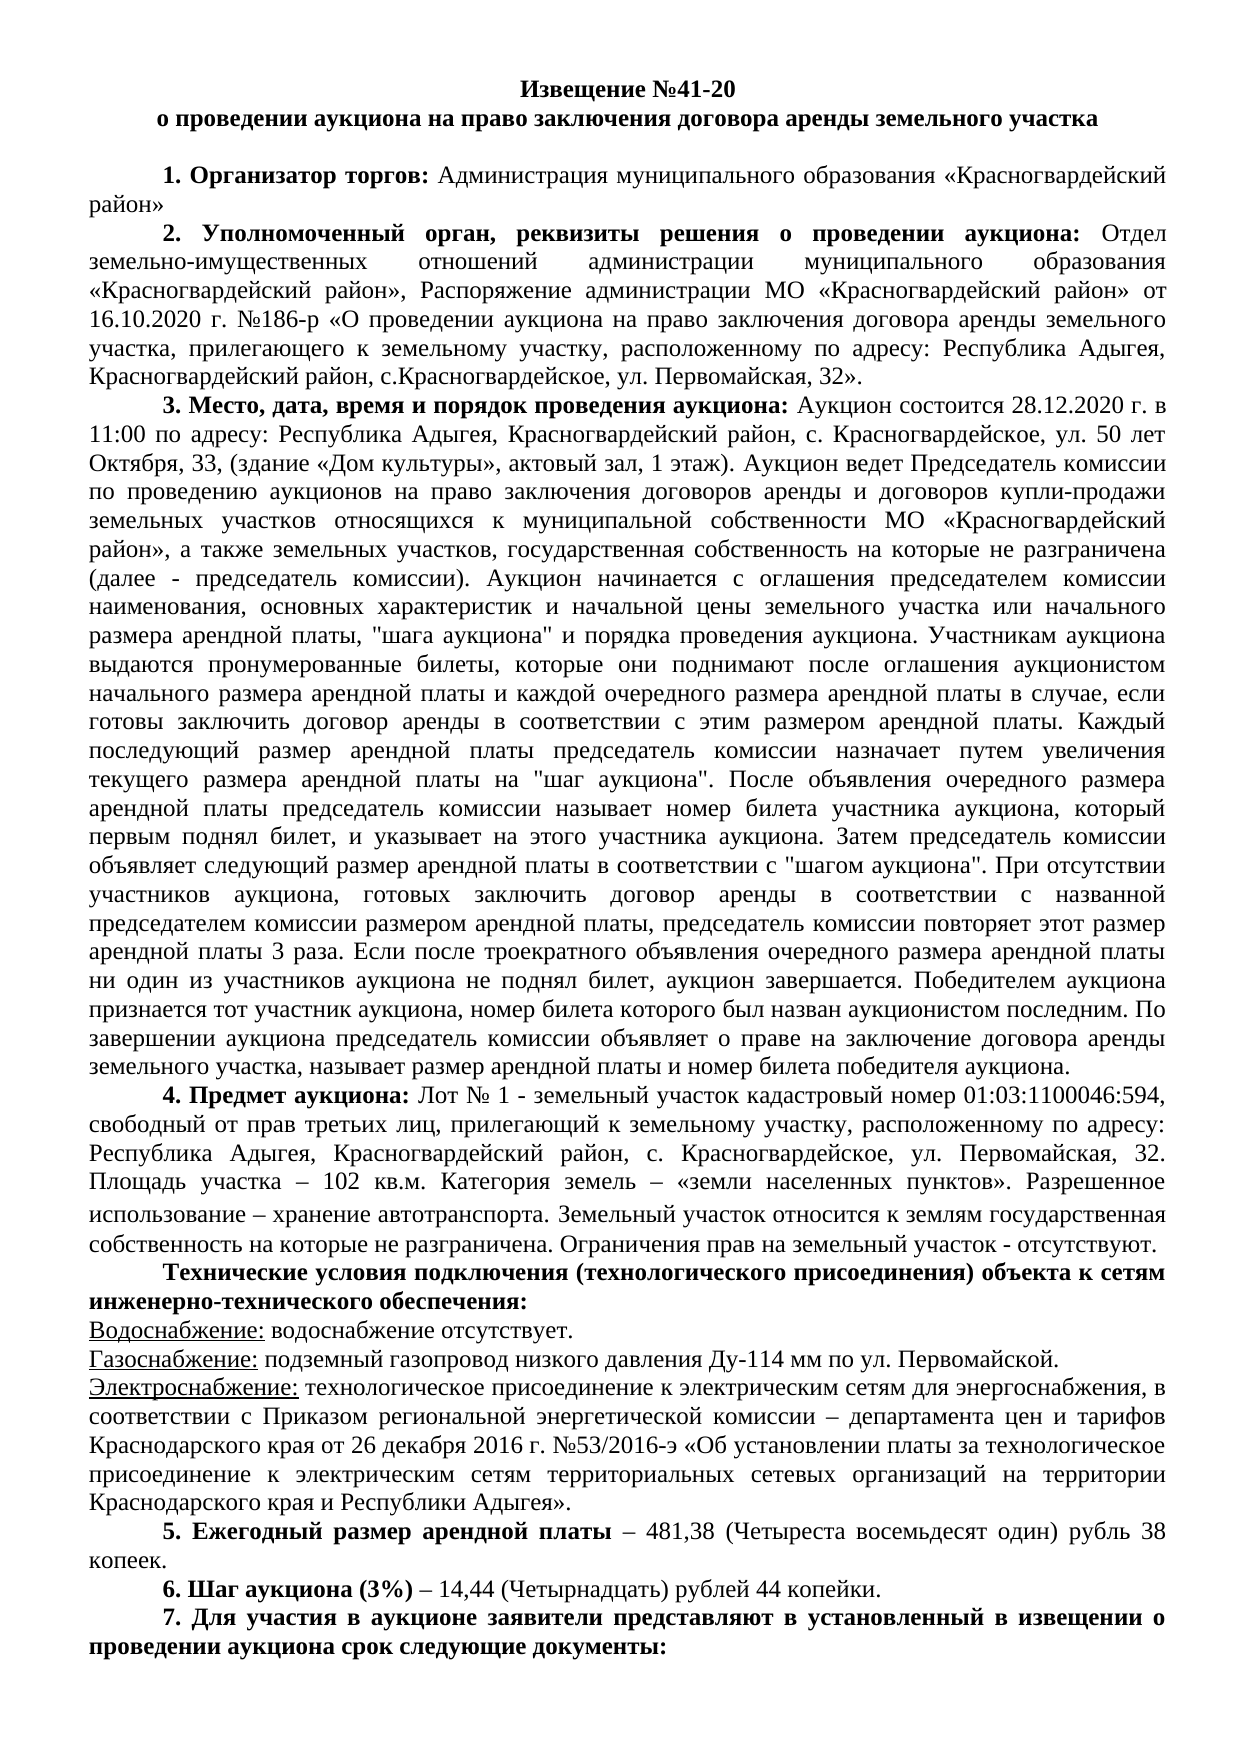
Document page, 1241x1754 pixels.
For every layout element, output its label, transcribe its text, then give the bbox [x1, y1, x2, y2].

text 2. Уполномоченный орган, реквизиты решения о проведении аукциона: Отдел земельно-имущественных отношений администрации муниципального образования «Красногвардейский район», Распоряжение администрации МО «Красногвардейский район» от 16.10.2020 г. №186-р «О проведении аукциона на право заключения договора аренды земельного участка, прилегающего к земельному участку, расположенному по адресу: Республика Адыгея, Красногвардейский район, с.Красногвардейское, ул. Первомайская, 32». [89, 218, 1167, 390]
text о проведении аукциона на право заключения договора аренды земельного участка [89, 103, 1167, 131]
text Извещение №41-20 [89, 74, 1167, 103]
text Водоснабжение: водоснабжение отсутствует. [89, 1315, 1167, 1344]
text 3. Место, дата, время и порядок проведения аукциона: Аукцион состоится 28.12.2020 г. в 11:00 по адресу: Республика Адыгея, Красногвардейский район, с. Красногвардейское, ул. 50 лет Октября, 33, (здание «Дом культуры», актовый зал, 1 этаж). Аукцион ведет Председатель комиссии по проведению аукционов на право заключения договоров аренды и договоров купли-продажи земельных участков относящихся к муниципальной собственности МО «Красногвардейский район», а также земельных участков, государственная собственность на которые не разграничена (далее - председатель комиссии). Аукцион начинается с оглашения председателем комиссии наименования, основных характеристик и начальной цены земельного участка или начального размера арендной платы, "шага аукциона" и порядка проведения аукциона. Участникам аукциона выдаются пронумерованные билеты, которые они поднимают после оглашения аукционистом начального размера арендной платы и каждой очередного размера арендной платы в случае, если готовы заключить договор аренды в соответствии с этим размером арендной платы. Каждый последующий размер арендной платы председатель комиссии назначает путем увеличения текущего размера арендной платы на "шаг аукциона". После объявления очередного размера арендной платы председатель комиссии называет номер билета участника аукциона, который первым поднял билет, и указывает на этого участника аукциона. Затем председатель комиссии объявляет следующий размер арендной платы в соответствии с "шагом аукциона". При отсутствии участников аукциона, готовых заключить договор аренды в соответствии с названной председателем комиссии размером арендной платы, председатель комиссии повторяет этот размер арендной платы 3 раза. Если после троекратного объявления очередного размера арендной платы ни один из участников аукциона не поднял билет, аукцион завершается. Победителем аукциона признается тот участник аукциона, номер билета которого был назван аукционистом последним. По завершении аукциона председатель комиссии объявляет о праве на заключение договора аренды земельного участка, называет размер арендной платы и номер билета победителя аукциона. [89, 390, 1167, 1080]
text Газоснабжение: подземный газопровод низкого давления Ду-114 мм по ул. Первомайской. [89, 1344, 1167, 1372]
text 1. Организатор торгов: Администрация муниципального образования «Красногвардейский район» [89, 160, 1167, 218]
text 6. Шаг аукциона (3%) – 14,44 (Четырнадцать) рублей 44 копейки. [89, 1574, 1167, 1602]
text 4. Предмет аукциона: Лот № 1 - земельный участок кадастровый номер 01:03:1100046:594, свободный от прав третьих лиц, прилегающий к земельному участку, расположенному по адресу: Республика Адыгея, Красногвардейский район, с. Красногвардейское, ул. Первомайская, 32. Площадь участка – 102 кв.м. Категория земель – «земли населенных пунктов». Разрешенное использование – хранение автотранспорта. Земельный участок относится к землям государственная собственность на которые не разграничена. Ограничения прав на земельный участок - отсутствуют. [89, 1080, 1167, 1257]
text 7. Для участия в аукционе заявители представляют в установленный в извещении о проведении аукциона срок следующие документы: [89, 1602, 1167, 1660]
text 5. Ежегодный размер арендной платы – 481,38 (Четыреста восемьдесят один) рубль 38 копеек. [89, 1516, 1167, 1574]
text Электроснабжение: технологическое присоединение к электрическим сетям для энергоснабжения, в соответствии с Приказом региональной энергетической комиссии – департамента цен и тарифов Краснодарского края от 26 декабря 2016 г. №53/2016-э «Об установлении платы за технологическое присоединение к электрическим сетям территориальных сетевых организаций на территории Краснодарского края и Республики Адыгея». [89, 1372, 1167, 1516]
text Технические условия подключения (технологического присоединения) объекта к сетям инженерно-технического обеспечения: [89, 1257, 1167, 1315]
